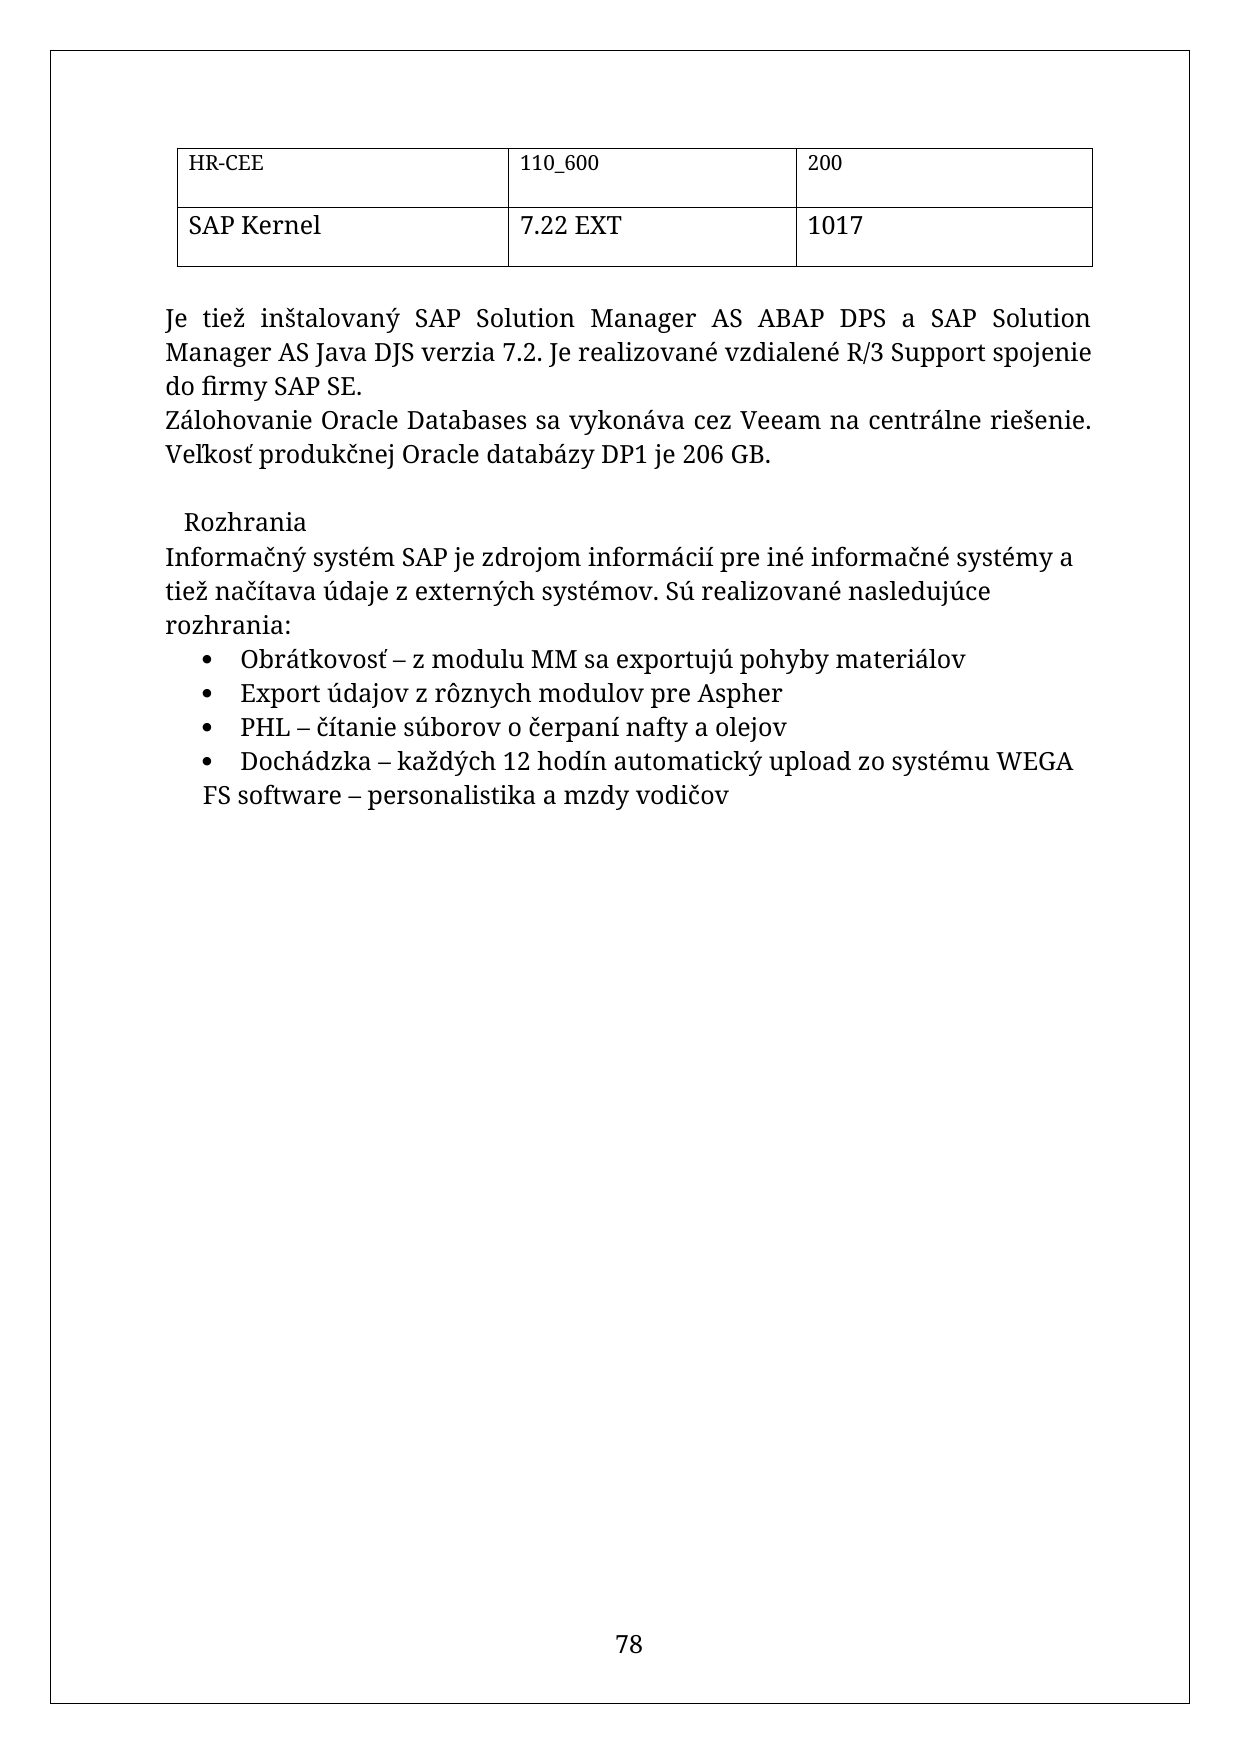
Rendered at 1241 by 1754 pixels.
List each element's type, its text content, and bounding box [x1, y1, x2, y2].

list Dochádzka – každých 12 hodín automatický upload zo systému WEGA [203, 743, 1093, 778]
text Je tiež inštalovaný SAP Solution Manager AS ABAP DPS a SAP Solution Manager AS Java DJS verzia 7.2. Je realizované vzdialené R/3 Support spojenie do firmy SAP SE. [165, 301, 1093, 403]
list Export údajov z rôznych modulov pre Aspher [203, 675, 1093, 709]
list FS software – personalistika a mzdy vodičov [203, 778, 1093, 812]
list Obrátkovosť – z modulu MM sa exportujú pohyby materiálov [203, 641, 1093, 675]
table_cell 110_600 [509, 149, 796, 207]
list PHL – čítanie súborov o čerpaní nafty a olejov [203, 709, 1093, 743]
table_cell 200 [797, 149, 1092, 207]
table_cell SAP Kernel [178, 208, 508, 266]
table_cell HR-CEE [178, 149, 508, 207]
subtitle Rozhrania [184, 505, 1093, 539]
table_cell 1017 [797, 208, 1092, 266]
table_cell 7.22 EXT [509, 208, 796, 266]
text Informačný systém SAP je zdrojom informácií pre iné informačné systémy a tiež načítava údaje z externých systémov. Sú realizované nasledujúce rozhrania: [165, 539, 1093, 641]
text Zálohovanie Oracle Databases sa vykonáva cez Veeam na centrálne riešenie. Veľkosť produkčnej Oracle databázy DP1 je 206 GB. [165, 403, 1093, 471]
